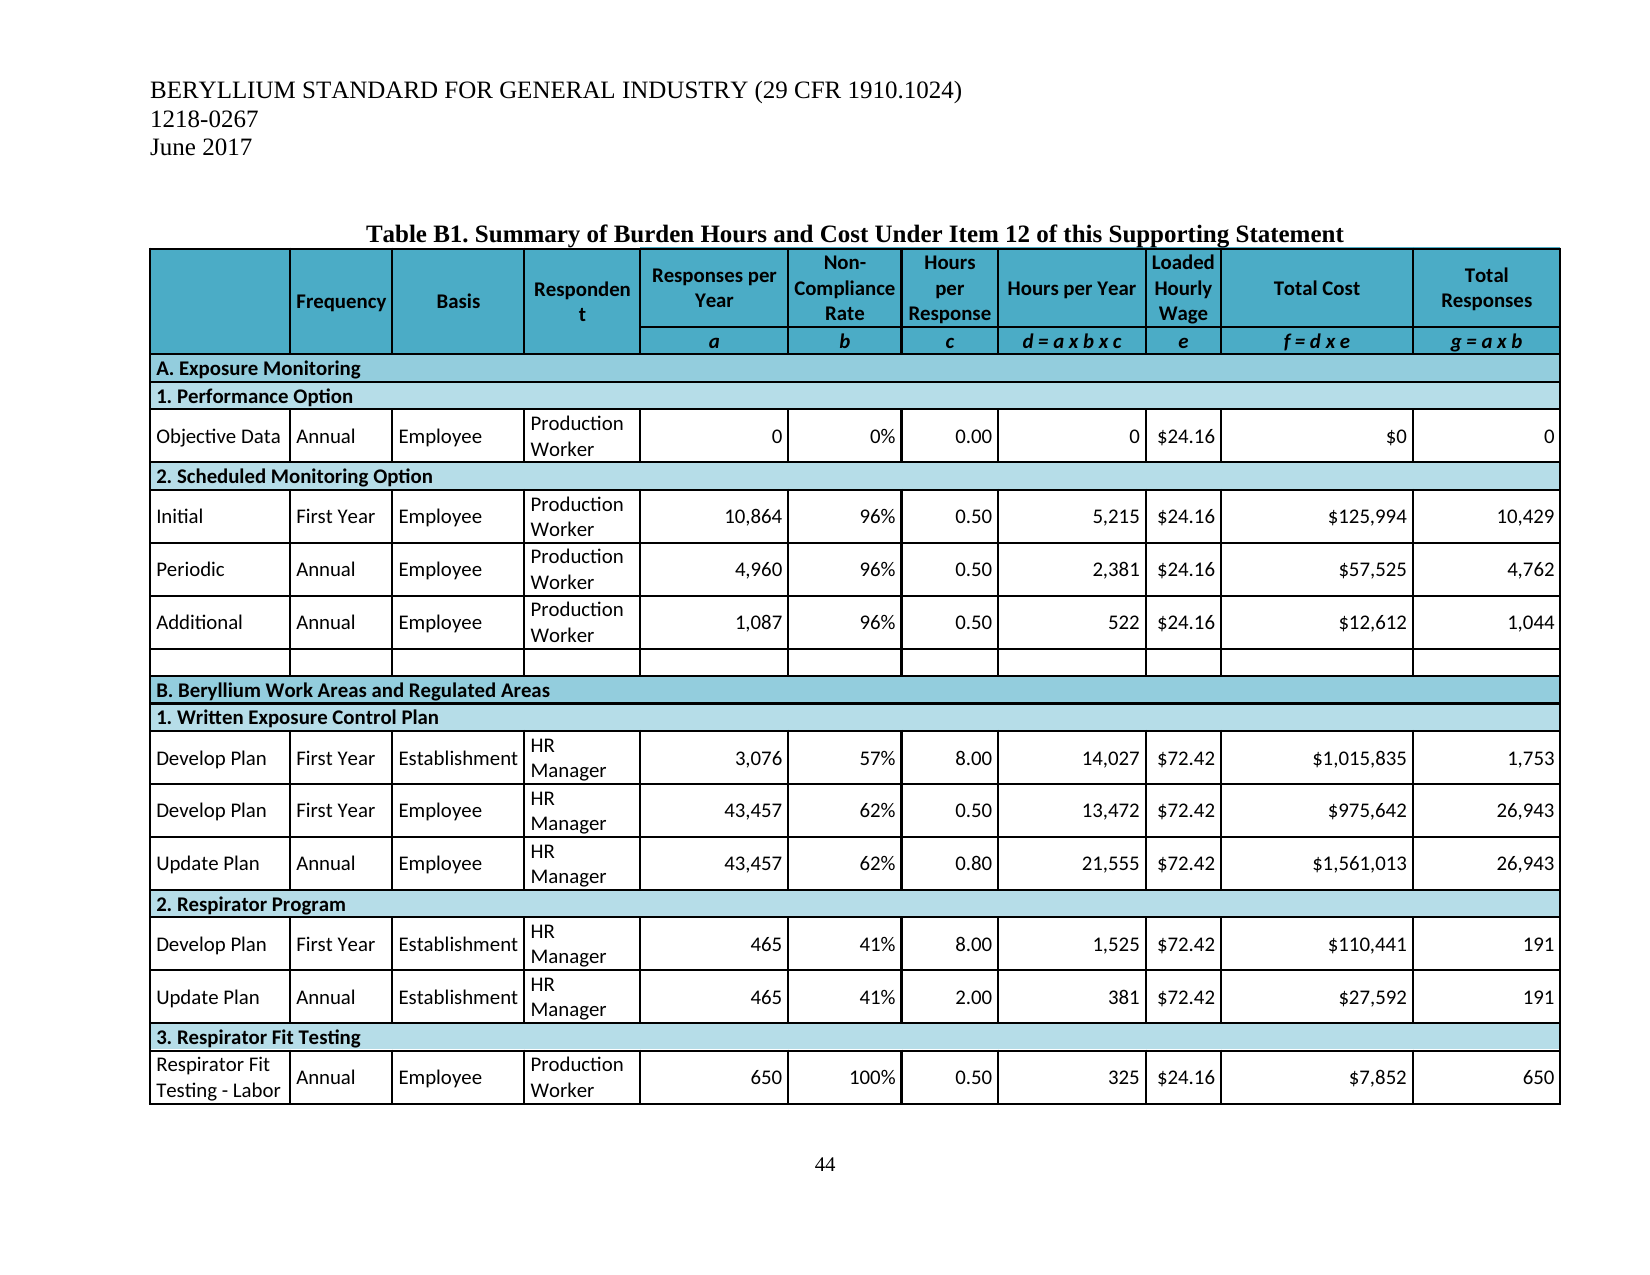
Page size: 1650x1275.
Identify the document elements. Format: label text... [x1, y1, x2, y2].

table_cell 0.80 [903, 838, 997, 889]
table_cell 10,864 [641, 491, 787, 542]
table_cell [903, 650, 997, 675]
table_cell A. Exposure Monitoring [151, 355, 1559, 381]
table_cell Total Responses [1414, 250, 1559, 326]
table_cell [151, 250, 289, 353]
table_cell 8.00 [903, 732, 997, 783]
table_cell 1,044 [1414, 597, 1559, 647]
table_cell $24.16 [1147, 1052, 1220, 1102]
table_cell 0.00 [903, 410, 997, 461]
table_cell Periodic [151, 544, 289, 594]
table_cell $975,642 [1222, 785, 1412, 836]
table_cell e [1147, 328, 1220, 353]
table_cell $27,592 [1222, 971, 1412, 1022]
table_cell Develop Plan [151, 918, 289, 969]
table_cell $125,994 [1222, 491, 1412, 542]
table_cell HR Manager [525, 785, 639, 836]
table_cell 3. Respirator Fit Testing [151, 1024, 1559, 1049]
table_cell 0 [641, 410, 787, 461]
table_cell Production Worker [525, 491, 639, 542]
table_cell $7,852 [1222, 1052, 1412, 1102]
table_cell 57% [789, 732, 900, 783]
table_cell [641, 650, 787, 675]
table_cell Employee [393, 838, 523, 889]
table_cell Production Worker [525, 597, 639, 647]
table_cell 325 [999, 1052, 1145, 1102]
table_cell 2. Respirator Program [151, 891, 1559, 916]
table_cell 96% [789, 544, 900, 594]
table_cell 3,076 [641, 732, 787, 783]
table_cell 191 [1414, 918, 1559, 969]
table_cell Develop Plan [151, 785, 289, 836]
table_cell Develop Plan [151, 732, 289, 783]
table_cell HR Manager [525, 838, 639, 889]
table_cell [291, 650, 391, 675]
table_cell 0.50 [903, 544, 997, 594]
table_cell 0 [1414, 410, 1559, 461]
table_cell $1,561,013 [1222, 838, 1412, 889]
table_cell $24.16 [1147, 491, 1220, 542]
table_cell Objective Data [151, 410, 289, 461]
table_cell Total Cost [1222, 250, 1412, 326]
table_cell 2,381 [999, 544, 1145, 594]
table_cell 100% [789, 1052, 900, 1102]
table_cell 0.50 [903, 491, 997, 542]
table_cell Frequency [291, 250, 391, 353]
table_cell First Year [291, 918, 391, 969]
table_cell $57,525 [1222, 544, 1412, 594]
table_cell 191 [1414, 971, 1559, 1022]
table_cell Update Plan [151, 971, 289, 1022]
table_cell 21,555 [999, 838, 1145, 889]
table_cell Hours per Year [999, 250, 1145, 326]
table_cell 2.00 [903, 971, 997, 1022]
table_cell $24.16 [1147, 544, 1220, 594]
table_cell 650 [1414, 1052, 1559, 1102]
table_cell HR Manager [525, 732, 639, 783]
table_cell Establishment [393, 971, 523, 1022]
table_cell Production Worker [525, 410, 639, 461]
table_cell 1,525 [999, 918, 1145, 969]
table_cell Non-Compliance Rate [789, 250, 900, 326]
table_cell 1,087 [641, 597, 787, 647]
table_cell $72.42 [1147, 838, 1220, 889]
table_cell 8.00 [903, 918, 997, 969]
table_cell 26,943 [1414, 785, 1559, 836]
table_cell 43,457 [641, 838, 787, 889]
table_cell [1147, 650, 1220, 675]
table_cell $24.16 [1147, 597, 1220, 647]
table_cell B. Beryllium Work Areas and Regulated Areas [151, 677, 1559, 702]
table_cell 0 [999, 410, 1145, 461]
table_cell 522 [999, 597, 1145, 647]
table_cell First Year [291, 491, 391, 542]
table_cell Employee [393, 785, 523, 836]
table_cell Respondent [525, 250, 639, 353]
table_cell Basis [393, 250, 523, 353]
table_cell Establishment [393, 732, 523, 783]
table_cell $72.42 [1147, 918, 1220, 969]
table_cell $0 [1222, 410, 1412, 461]
table_cell [789, 650, 900, 675]
table_cell 26,943 [1414, 838, 1559, 889]
table_cell 650 [641, 1052, 787, 1102]
table_cell [1222, 650, 1412, 675]
table_cell Annual [291, 838, 391, 889]
table_cell 41% [789, 918, 900, 969]
table_cell $24.16 [1147, 410, 1220, 461]
table_cell 4,762 [1414, 544, 1559, 594]
table_cell [151, 650, 289, 675]
table_cell 43,457 [641, 785, 787, 836]
table_cell 1,753 [1414, 732, 1559, 783]
table_cell 14,027 [999, 732, 1145, 783]
table_cell Loaded Hourly Wage [1147, 250, 1220, 326]
table_cell [393, 650, 523, 675]
table_cell 381 [999, 971, 1145, 1022]
table_cell c [903, 328, 997, 353]
table_cell [1414, 650, 1559, 675]
table_cell Production Worker [525, 544, 639, 594]
table_cell 10,429 [1414, 491, 1559, 542]
table_cell Additional [151, 597, 289, 647]
table_cell 0.50 [903, 785, 997, 836]
table_cell Establishment [393, 918, 523, 969]
table_cell Hours per Response [903, 250, 997, 326]
table_cell Employee [393, 491, 523, 542]
table_cell Employee [393, 544, 523, 594]
table_cell Annual [291, 597, 391, 647]
table_cell 4,960 [641, 544, 787, 594]
table_cell 96% [789, 491, 900, 542]
table_cell Initial [151, 491, 289, 542]
table_cell Annual [291, 1052, 391, 1102]
table_cell 13,472 [999, 785, 1145, 836]
table_cell d = a x b x c [999, 328, 1145, 353]
table_cell Annual [291, 410, 391, 461]
table_cell 5,215 [999, 491, 1145, 542]
table_header Table B1. Summary of Burden Hours and Cost Under Item 12 of this Supporting Statement [150, 219, 1560, 247]
table_cell $72.42 [1147, 785, 1220, 836]
table_cell Annual [291, 544, 391, 594]
table_cell First Year [291, 732, 391, 783]
table_cell Respirator Fit Testing - Labor [151, 1052, 289, 1102]
table_cell 0.50 [903, 1052, 997, 1102]
table_cell $110,441 [1222, 918, 1412, 969]
table_cell First Year [291, 785, 391, 836]
table_cell Employee [393, 1052, 523, 1102]
table_cell HR Manager [525, 918, 639, 969]
table_cell 0% [789, 410, 900, 461]
table_cell b [789, 328, 900, 353]
table_cell f = d x e [1222, 328, 1412, 353]
table_cell HR Manager [525, 971, 639, 1022]
table_cell Responses per Year [641, 250, 787, 326]
table_cell $72.42 [1147, 732, 1220, 783]
table_cell 2. Scheduled Monitoring Option [151, 463, 1559, 489]
table_cell 96% [789, 597, 900, 647]
table_cell Production Worker [525, 1052, 639, 1102]
table_cell Annual [291, 971, 391, 1022]
table_cell 1. Performance Option [151, 383, 1559, 408]
table_cell [525, 650, 639, 675]
table_cell [999, 650, 1145, 675]
table_cell g = a x b [1414, 328, 1559, 353]
table_cell 62% [789, 838, 900, 889]
table_cell $1,015,835 [1222, 732, 1412, 783]
table_cell 465 [641, 971, 787, 1022]
table_cell Update Plan [151, 838, 289, 889]
table_cell 41% [789, 971, 900, 1022]
table_cell a [641, 328, 787, 353]
table_cell 62% [789, 785, 900, 836]
table_cell Employee [393, 410, 523, 461]
table_cell $12,612 [1222, 597, 1412, 647]
table_cell 465 [641, 918, 787, 969]
table_cell $72.42 [1147, 971, 1220, 1022]
table_cell Employee [393, 597, 523, 647]
table_cell 1. Written Exposure Control Plan [151, 705, 1559, 730]
table_cell 0.50 [903, 597, 997, 647]
